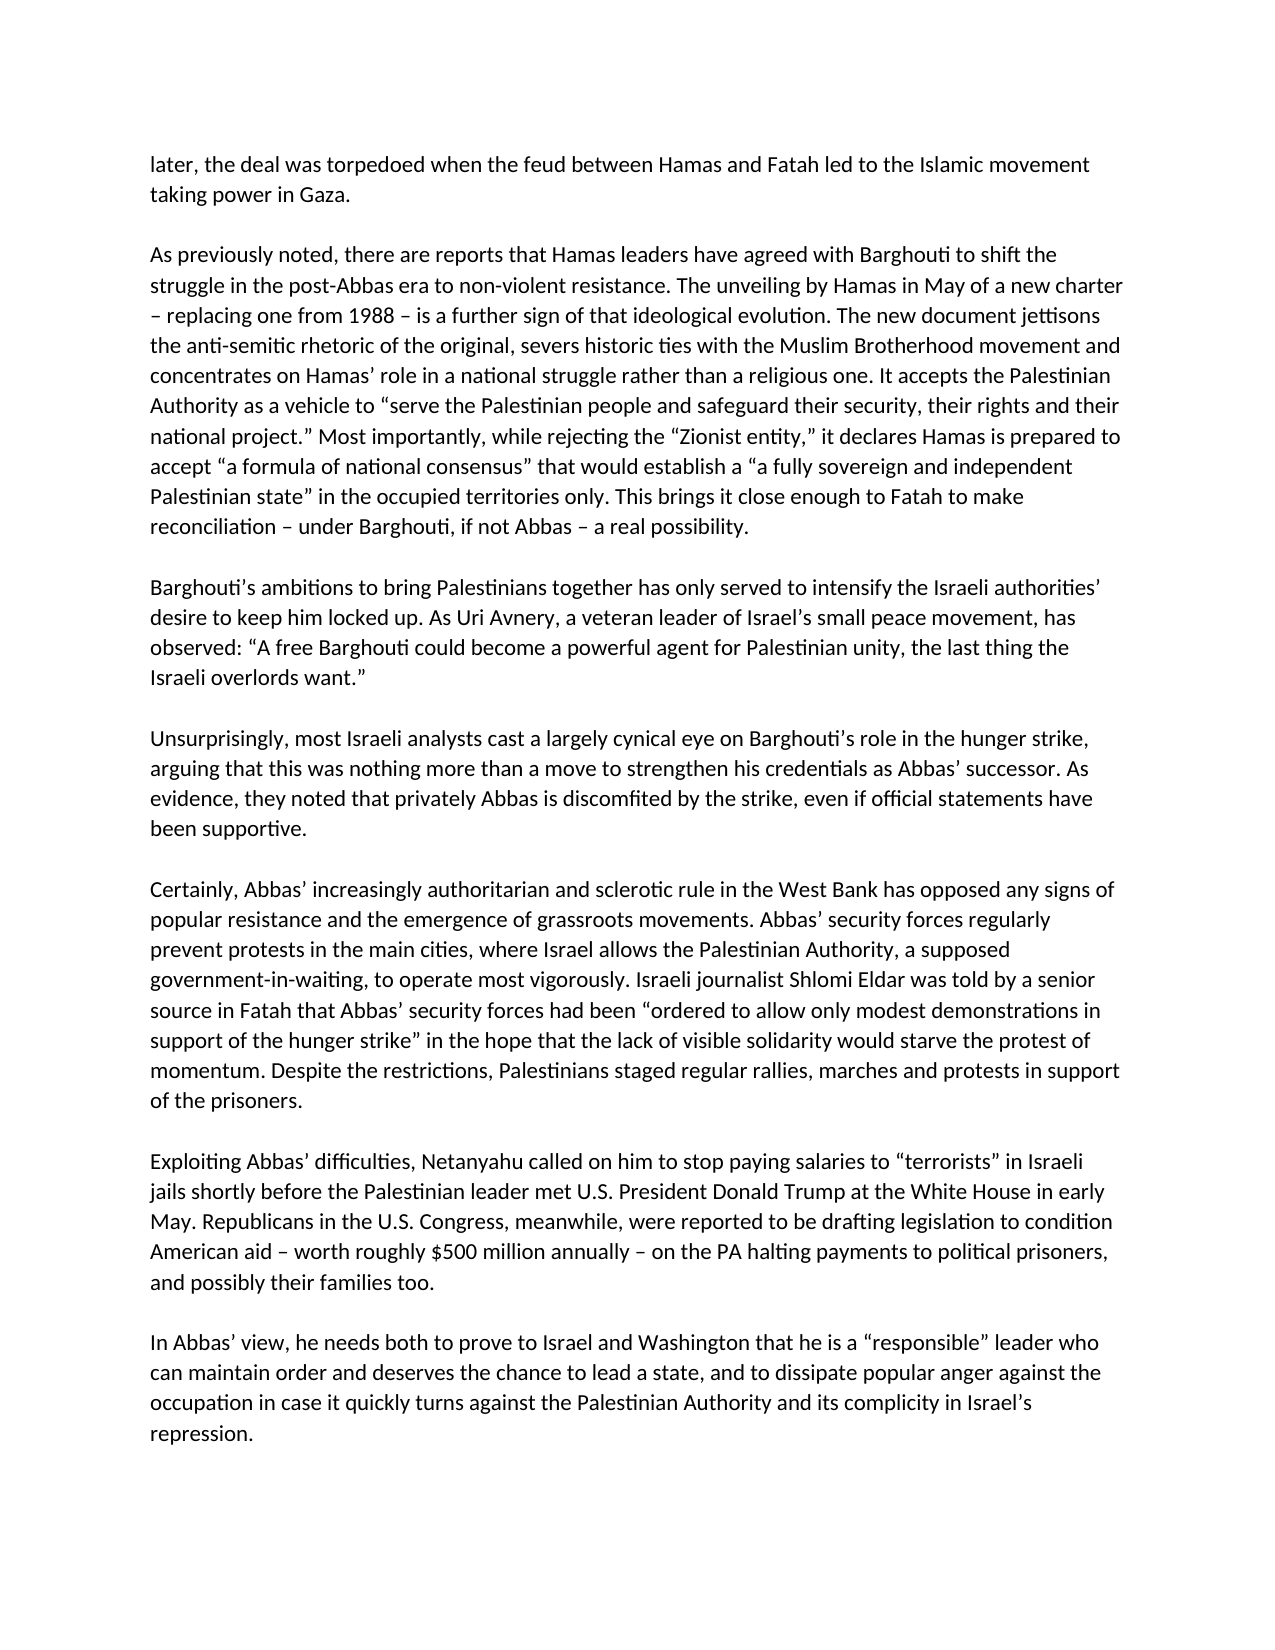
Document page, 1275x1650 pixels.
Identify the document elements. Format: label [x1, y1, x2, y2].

text [150, 150, 1125, 1477]
